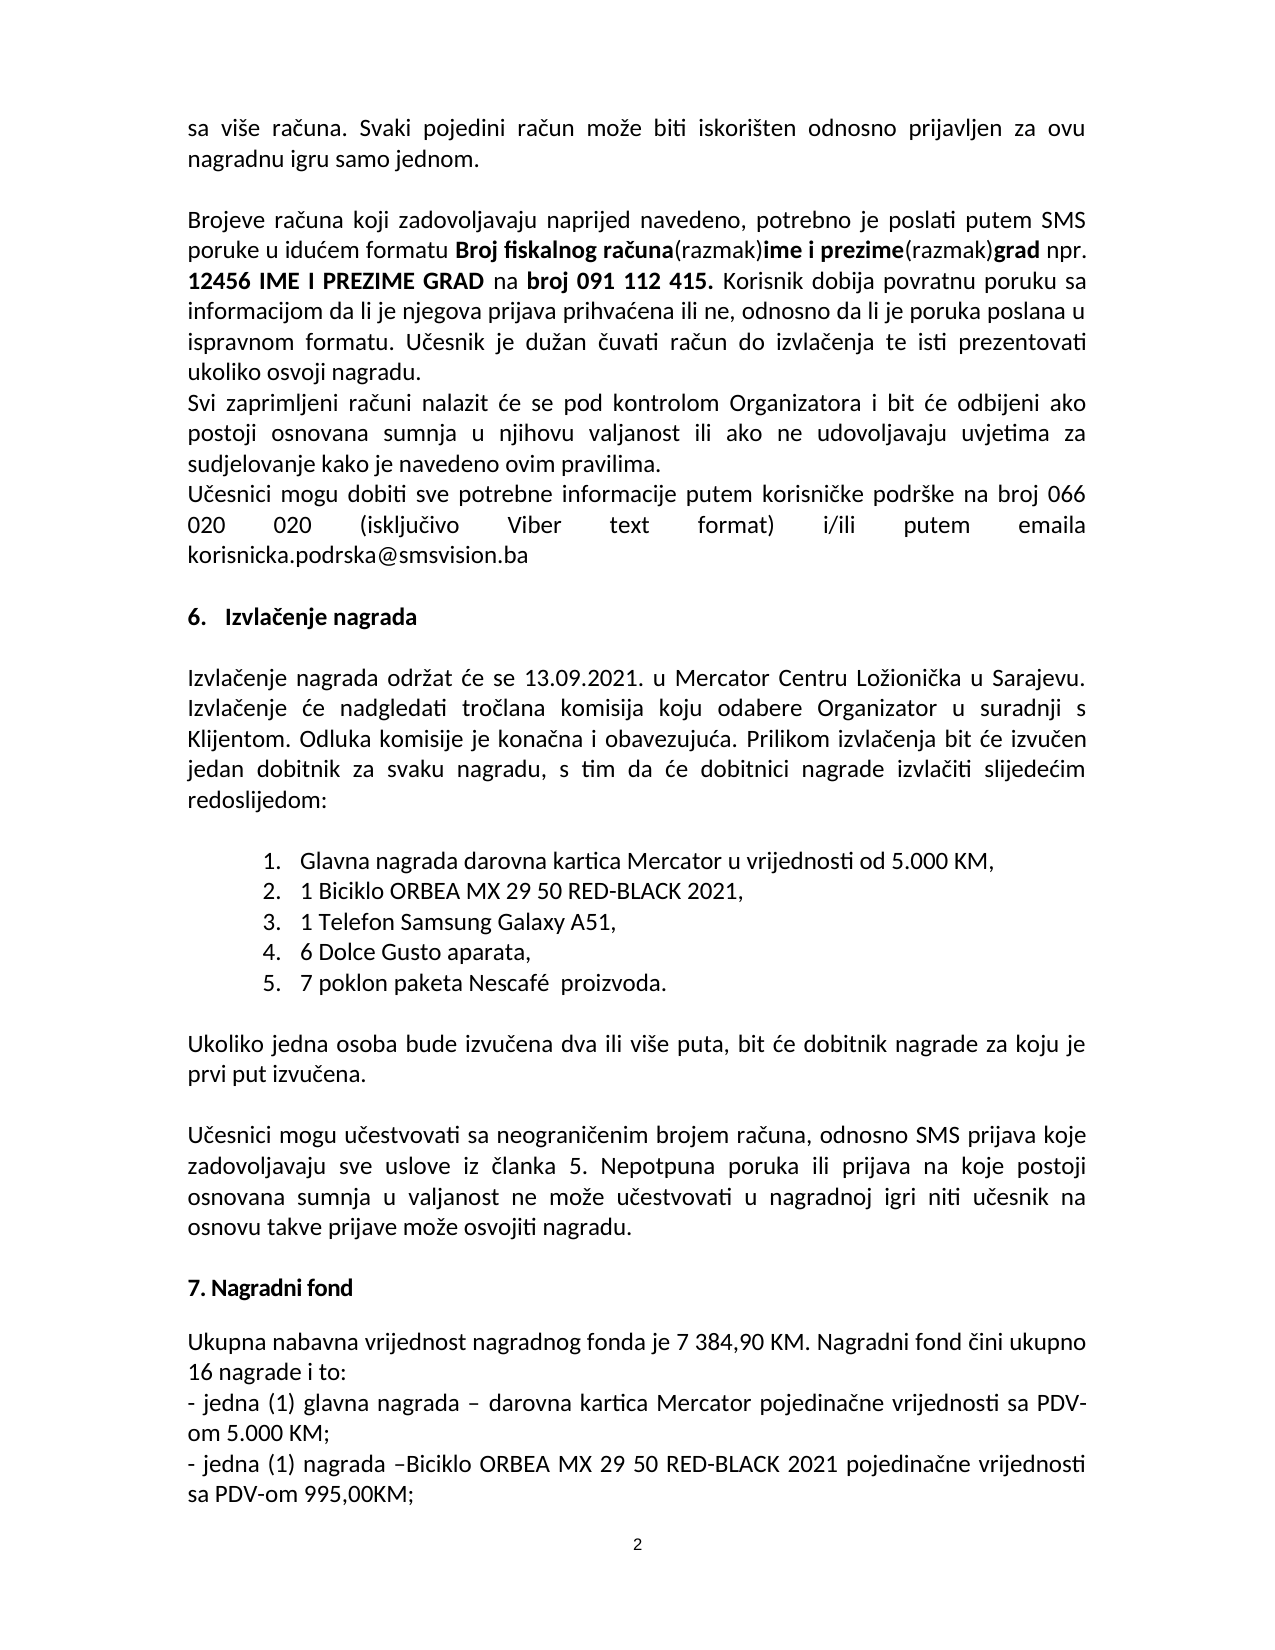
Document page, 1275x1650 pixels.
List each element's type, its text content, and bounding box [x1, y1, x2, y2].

list Glavna nagrada darovna kartica Mercator u vrijednosti od 5.000 KM, [262, 845, 1087, 875]
text Ukoliko jedna osoba bude izvučena dva ili više puta, bit će dobitnik nagrade za koju je prvi put izvučena. [187, 1028, 1087, 1089]
text - jedna (1) glavna nagrada – darovna kartica Mercator pojedinačne vrijednosti sa PDV-om 5.000 KM; [187, 1387, 1087, 1448]
text Izvlačenje nagrada održat će se 13.09.2021. u Mercator Centru Ložionička u Sarajevu. Izvlačenje će nadgledati tročlana komisija koju odabere Organizator u suradnji s Klijentom. Odluka komisije je konačna i obavezujuća. Prilikom izvlačenja bit će izvučen jedan dobitnik za svaku nagradu, s tim da će dobitnici nagrade izvlačiti slijedećim redoslijedom: [187, 662, 1087, 814]
text Učesnici mogu učestvovati sa neograničenim brojem računa, odnosno SMS prijava koje zadovoljavaju sve uslove iz članka 5. Nepotpuna poruka ili prijava na koje postoji osnovana sumnja u valjanost ne može učestvovati u nagradnoj igri niti učesnik na osnovu takve prijave može osvojiti nagradu. [187, 1119, 1087, 1242]
text Brojeve računa koji zadovoljavaju naprijed navedeno, potrebno je poslati putem SMS poruke u idućem formatu Broj fiskalnog računa(razmak)ime i prezime(razmak)grad npr. 12456 IME I PREZIME GRAD na broj 091 112 415. Korisnik dobija povratnu poruku sa informacijom da li je njegova prijava prihvaćena ili ne, odnosno da li je poruka poslana u ispravnom formatu. Učesnik je dužan čuvati račun do izvlačenja te isti prezentovati ukoliko osvoji nagradu. [187, 204, 1087, 387]
text Učesnici mogu dobiti sve potrebne informacije putem korisničke podrške na broj 066 020 020 (isključivo Viber text format) i/ili putem emaila korisnicka.podrska@smsvision.ba [187, 479, 1087, 570]
text Ukupna nabavna vrijednost nagradnog fonda je 7 384,90 KM. Nagradni fond čini ukupno 16 nagrade i to: [187, 1326, 1087, 1387]
list 1 Telefon Samsung Galaxy A51, [262, 906, 1087, 936]
list 1 Biciklo ORBEA MX 29 50 RED-BLACK 2021, [262, 875, 1087, 906]
list 7 poklon paketa Nescafé proizvoda. [262, 967, 1087, 997]
text 7. Nagradni fond [187, 1272, 1087, 1303]
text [187, 112, 1087, 173]
text - jedna (1) nagrada –Biciklo ORBEA MX 29 50 RED-BLACK 2021 pojedinačne vrijednosti sa PDV-om 995,00KM; [187, 1448, 1087, 1509]
text Svi zaprimljeni računi nalazit će se pod kontrolom Organizatora i bit će odbijeni ako postoji osnovana sumnja u njihovu valjanost ili ako ne udovoljavaju uvjetima za sudjelovanje kako je navedeno ovim pravilima. [187, 387, 1087, 479]
list 6 Dolce Gusto aparata, [262, 936, 1087, 967]
subtitle Izvlačenje nagrada [187, 601, 1087, 631]
